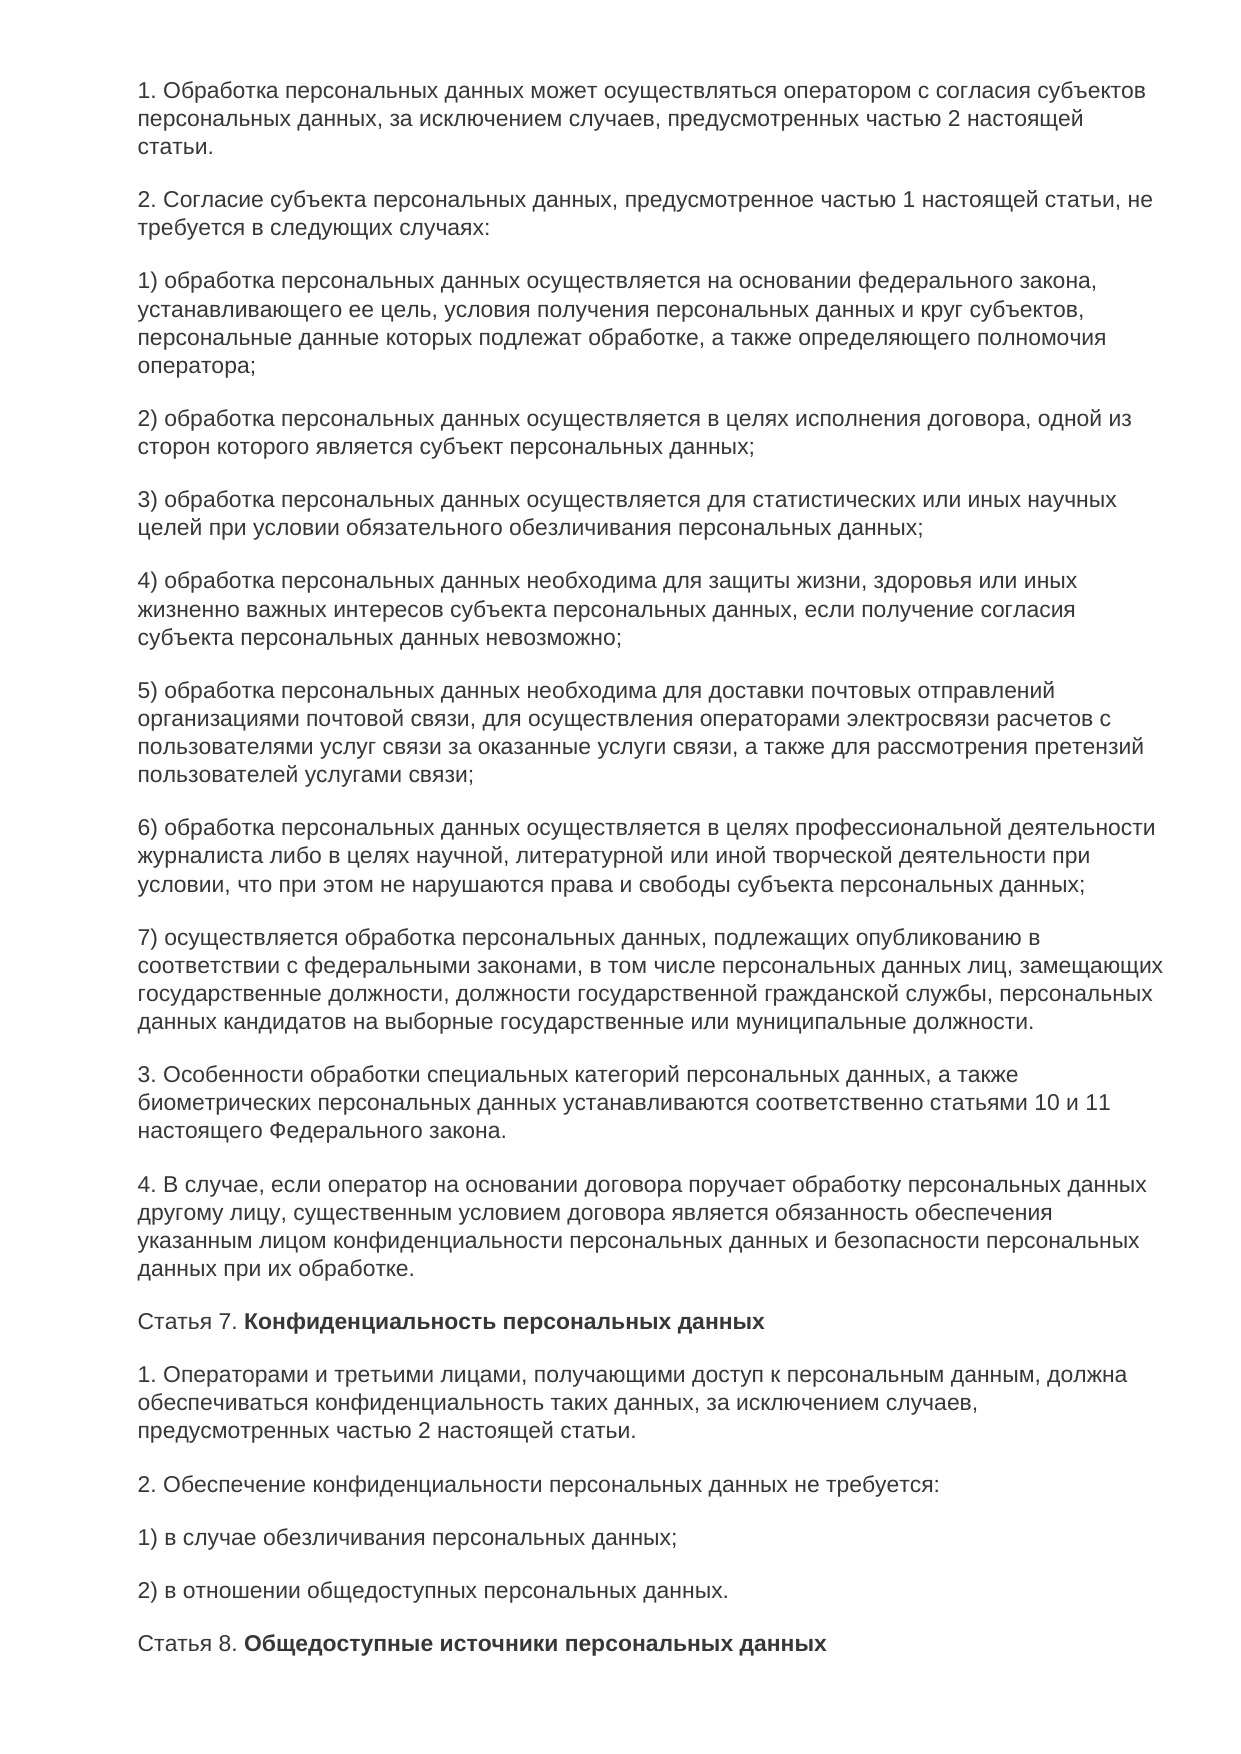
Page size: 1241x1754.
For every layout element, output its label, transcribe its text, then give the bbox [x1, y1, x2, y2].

text 2. Согласие субъекта персональных данных, предусмотренное частью 1 настоящей статьи, не требуется в следующих случаях: [137, 184, 1165, 241]
text Статья 7. Конфиденциальность персональных данных [137, 1306, 1165, 1334]
text 1) обработка персональных данных осуществляется на основании федерального закона, устанавливающего ее цель, условия получения персональных данных и круг субъектов, персональные данные которых подлежат обработке, а также определяющего полномочия оператора; [137, 266, 1165, 378]
text Статья 8. Общедоступные источники персональных данных [137, 1628, 1165, 1656]
text 6) обработка персональных данных осуществляется в целях профессиональной деятельности журналиста либо в целях научной, литературной или иной творческой деятельности при условии, что при этом не нарушаются права и свободы субъекта персональных данных; [137, 812, 1165, 897]
text 7) осуществляется обработка персональных данных, подлежащих опубликованию в соответствии с федеральными законами, в том числе персональных данных лиц, замещающих государственные должности, должности государственной гражданской службы, персональных данных кандидатов на выборные государственные или муниципальные должности. [137, 922, 1165, 1034]
text 3. Особенности обработки специальных категорий персональных данных, а также биометрических персональных данных устанавливаются соответственно статьями 10 и 11 настоящего Федерального закона. [137, 1059, 1165, 1144]
text 5) обработка персональных данных необходима для доставки почтовых отправлений организациями почтовой связи, для осуществления операторами электросвязи расчетов с пользователями услуг связи за оказанные услуги связи, а также для рассмотрения претензий пользователей услугами связи; [137, 675, 1165, 787]
text 4) обработка персональных данных необходима для защиты жизни, здоровья или иных жизненно важных интересов субъекта персональных данных, если получение согласия субъекта персональных данных невозможно; [137, 566, 1165, 650]
text 4. В случае, если оператор на основании договора поручает обработку персональных данных другому лицу, существенным условием договора является обязанность обеспечения указанным лицом конфиденциальности персональных данных и безопасности персональных данных при их обработке. [137, 1169, 1165, 1281]
text 1. Операторами и третьими лицами, получающими доступ к персональным данным, должна обеспечиваться конфиденциальность таких данных, за исключением случаев, предусмотренных частью 2 настоящей статьи. [137, 1359, 1165, 1444]
text 1. Обработка персональных данных может осуществляться оператором с согласия субъектов персональных данных, за исключением случаев, предусмотренных частью 2 настоящей статьи. [137, 75, 1165, 159]
text 2) в отношении общедоступных персональных данных. [137, 1575, 1165, 1603]
text 3) обработка персональных данных осуществляется для статистических или иных научных целей при условии обязательного обезличивания персональных данных; [137, 484, 1165, 541]
text 2) обработка персональных данных осуществляется в целях исполнения договора, одной из сторон которого является субъект персональных данных; [137, 403, 1165, 459]
text 2. Обеспечение конфиденциальности персональных данных не требуется: [137, 1469, 1165, 1497]
text 1) в случае обезличивания персональных данных; [137, 1522, 1165, 1550]
